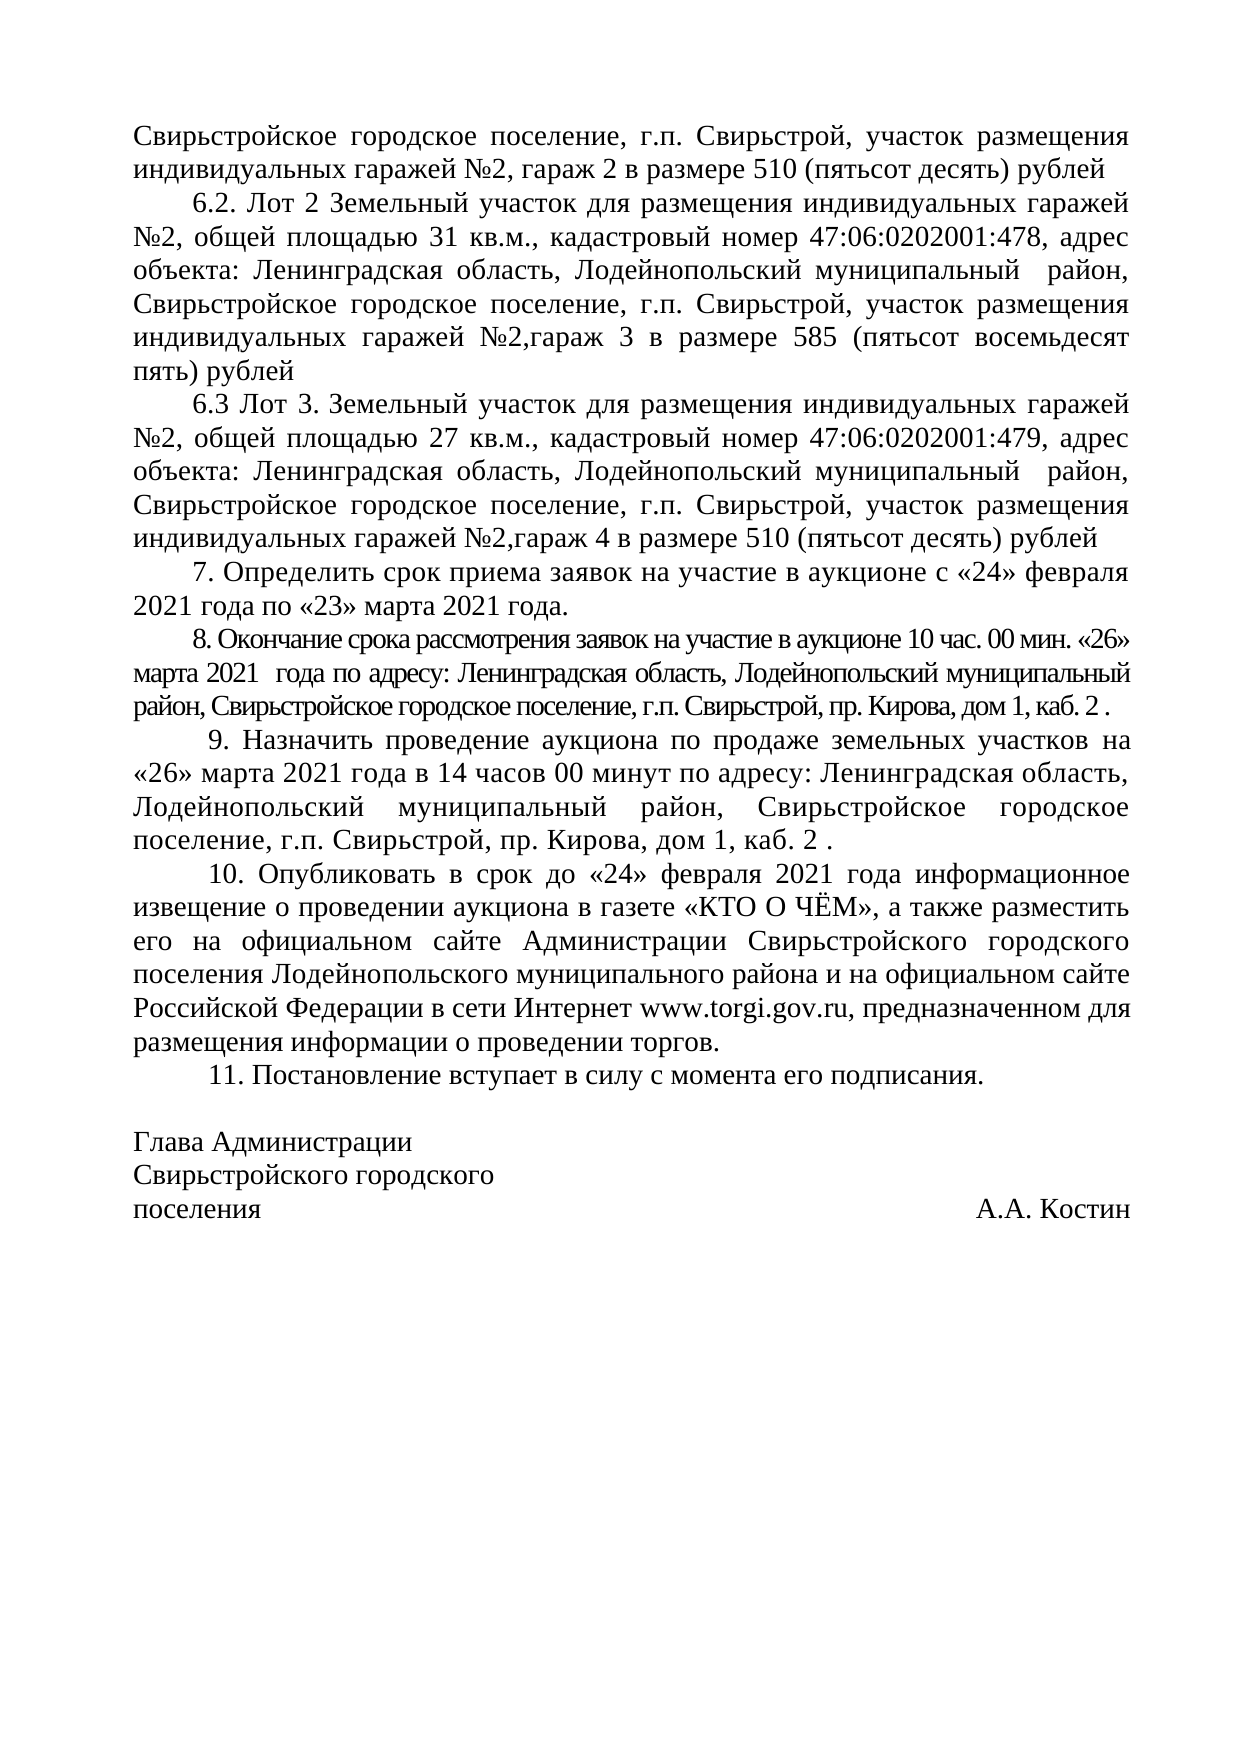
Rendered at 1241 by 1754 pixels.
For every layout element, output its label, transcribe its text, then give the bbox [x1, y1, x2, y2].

text Свирьстройского городского [133, 1158, 1131, 1191]
text 7. Определить срок приема заявок на участие в аукционе с «24» февраля 2021 года по «23» марта 2021 года. [133, 554, 1131, 621]
text 6.3 Лот 3. Земельный участок для размещения индивидуальных гаражей №2, общей площадью 27 кв.м., кадастровый номер 47:06:0202001:479, адрес объекта: Ленинградская область, Лодейнопольский муниципальный район, Свирьстройское городское поселение, г.п. Свирьстрой, участок размещения индивидуальных гаражей №2,гараж 4 в размере 510 (пятьсот десять) рублей [133, 386, 1131, 554]
text поселения А.А. Костин [133, 1191, 1131, 1225]
text Глава Администрации [133, 1124, 1131, 1158]
text 9. Назначить проведение аукциона по продаже земельных участков на «26» марта 2021 года в 14 часов 00 минут по адресу: Ленинградская область, Лодейнопольский муниципальный район, Свирьстройское городское поселение, г.п. Свирьстрой, пр. Кирова, дом 1, каб. 2 . [133, 722, 1131, 856]
text 11. Постановление вступает в силу с момента его подписания. [133, 1057, 1131, 1091]
text 6.2. Лот 2 Земельный участок для размещения индивидуальных гаражей №2, общей площадью 31 кв.м., кадастровый номер 47:06:0202001:478, адрес объекта: Ленинградская область, Лодейнопольский муниципальный район, Свирьстройское городское поселение, г.п. Свирьстрой, участок размещения индивидуальных гаражей №2,гараж 3 в размере 585 (пятьсот восемьдесят пять) рублей [133, 185, 1131, 386]
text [133, 118, 1131, 185]
text 10. Опубликовать в срок до «24» февраля 2021 года информационное извещение о проведении аукциона в газете «КТО О ЧЁМ», а также разместить его на официальном сайте Администрации Свирьстройского городского поселения Лодейнопольского муниципального района и на официальном сайте Российской Федерации в сети Интернет www.torgi.gov.ru, предназначенном для размещения информации о проведении торгов. [133, 856, 1131, 1057]
text 8. Окончание срока рассмотрения заявок на участие в аукционе 10 час. 00 мин. «26» марта 2021 года по адресу: Ленинградская область, Лодейнопольский муниципальный район, Свирьстройское городское поселение, г.п. Свирьстрой, пр. Кирова, дом 1, каб. 2 . [133, 621, 1131, 722]
